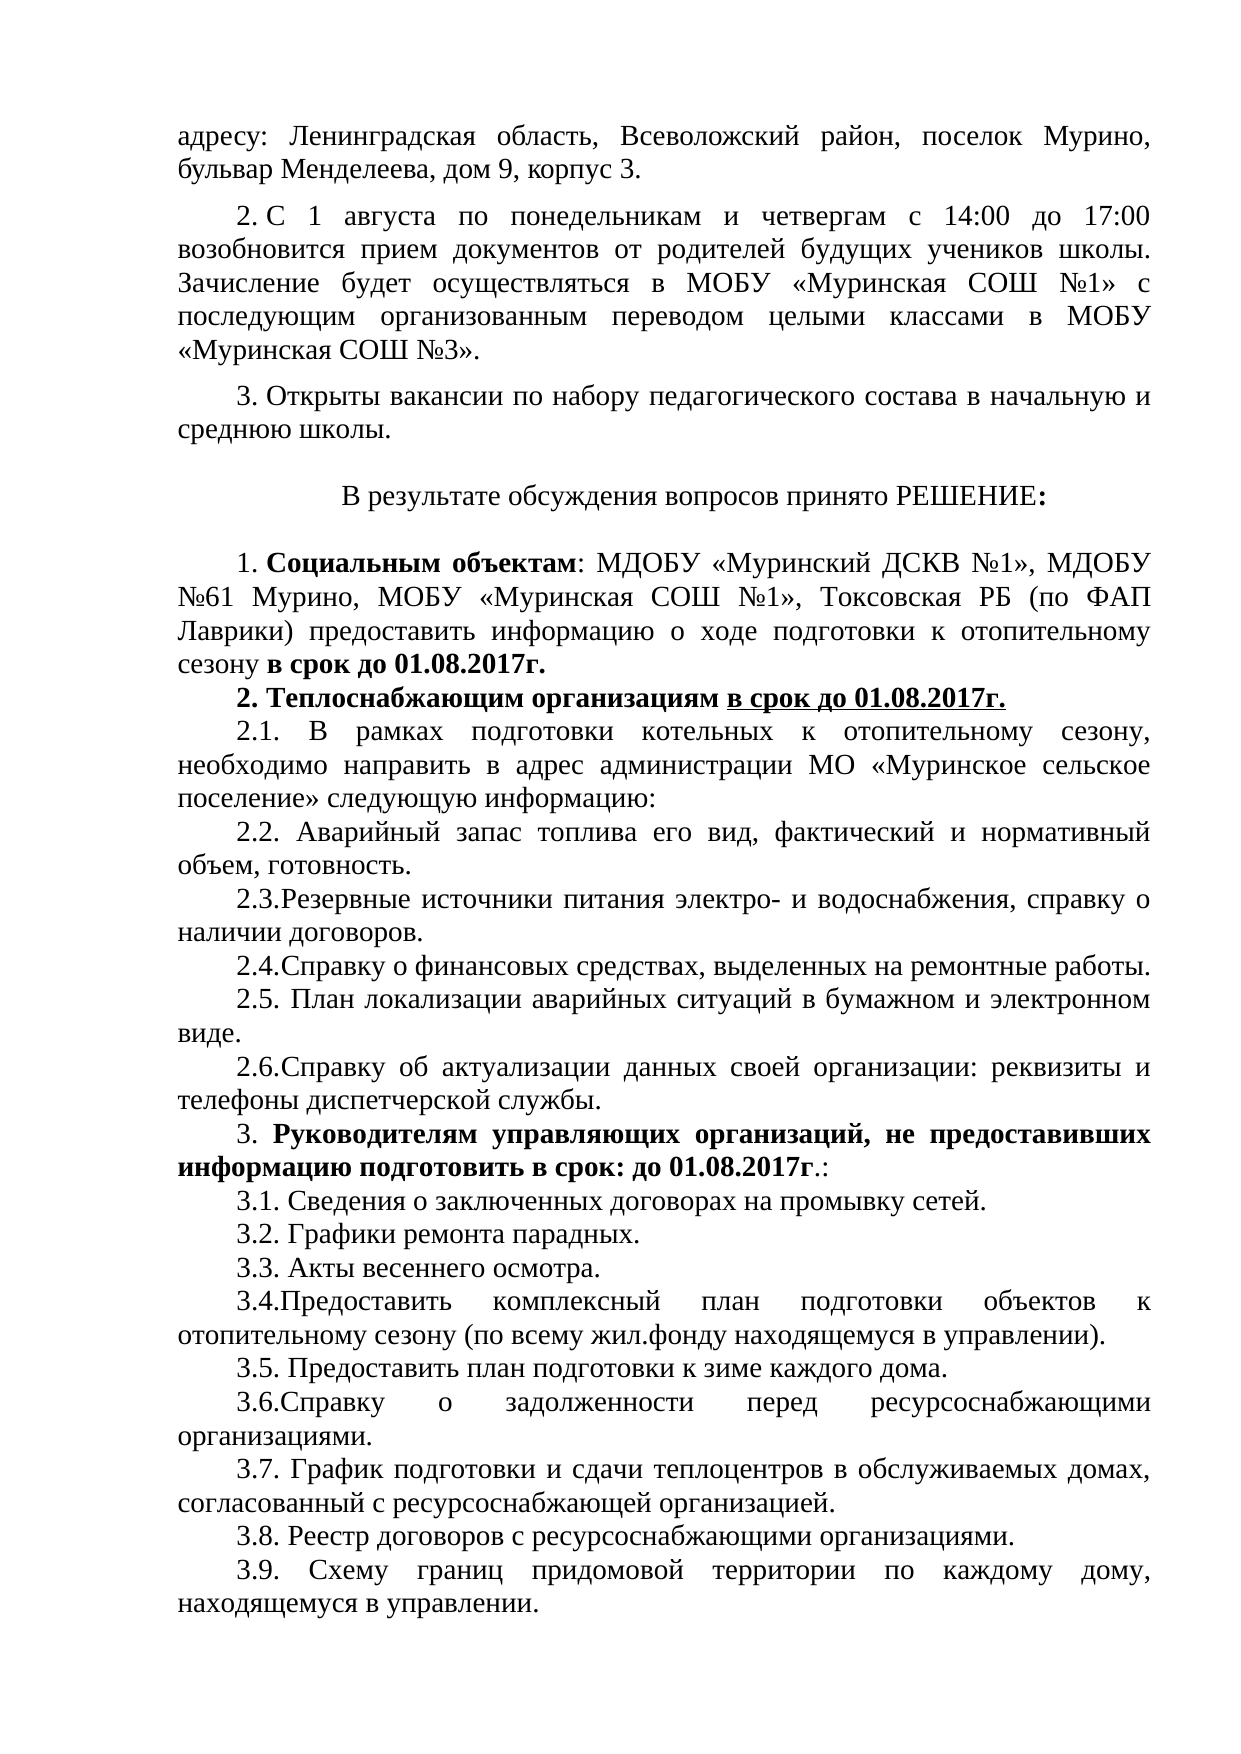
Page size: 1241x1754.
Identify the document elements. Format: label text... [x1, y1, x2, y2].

list В рамках подготовки котельных к отопительному сезону, необходимо направить в адрес администрации МО «Муринское сельское поселение» следующую информацию: [177, 713, 1152, 814]
list Справку об актуализации данных своей организации: реквизиты и телефоны диспетчерской службы. [177, 1049, 1152, 1116]
text В результате обсуждения вопросов принято РЕШЕНИЕ: [177, 478, 1152, 512]
text 3.2. Графики ремонта парадных. [177, 1216, 1152, 1250]
text 3.8. Реестр договоров с ресурсоснабжающими организациями. [177, 1518, 1152, 1552]
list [177, 118, 1152, 185]
list План локализации аварийных ситуаций в бумажном и электронном виде. [177, 982, 1152, 1049]
list Резервные источники питания электро- и водоснабжения, справку о наличии договоров. [177, 881, 1152, 948]
text 3.9. Схему границ придомовой территории по каждому дому, находящемуся в управлении. [177, 1552, 1152, 1619]
list Справку о финансовых средствах, выделенных на ремонтные работы. [177, 948, 1152, 982]
list Аварийный запас топлива его вид, фактический и нормативный объем, готовность. [177, 814, 1152, 881]
text 3.3. Акты весеннего осмотра. [177, 1250, 1152, 1283]
text 3.4.Предоставить комплексный план подготовки объектов к отопительному сезону (по всему жил.фонду находящемуся в управлении). [177, 1283, 1152, 1351]
text 3.5. Предоставить план подготовки к зиме каждого дома. [177, 1351, 1152, 1384]
list Открыты вакансии по набору педагогического состава в начальную и среднюю школы. [177, 378, 1152, 445]
list С 1 августа по понедельникам и четвергам с 14:00 до 17:00 возобновится прием документов от родителей будущих учеников школы. Зачисление будет осуществляться в МОБУ «Муринская СОШ №1» с последующим организованным переводом целыми классами в МОБУ «Муринская СОШ №3». [177, 198, 1152, 365]
text 3.1. Сведения о заключенных договорах на промывку сетей. [177, 1183, 1152, 1216]
list Социальным объектам: МДОБУ «Муринский ДСКВ №1», МДОБУ №61 Мурино, МОБУ «Муринская СОШ №1», Токсовская РБ (по ФАП Лаврики) предоставить информацию о ходе подготовки к отопительному сезону в срок до 01.08.2017г. [177, 546, 1152, 680]
text 3.6.Справку о задолженности перед ресурсоснабжающими организациями. [177, 1384, 1152, 1451]
text 3. Руководителям управляющих организаций, не предоставивших информацию подготовить в срок: до 01.08.2017г.: [177, 1116, 1152, 1183]
list Теплоснабжающим организациям в срок до 01.08.2017г. [177, 680, 1152, 713]
text 3.7. График подготовки и сдачи теплоцентров в обслуживаемых домах, согласованный с ресурсоснабжающей организацией. [177, 1451, 1152, 1518]
